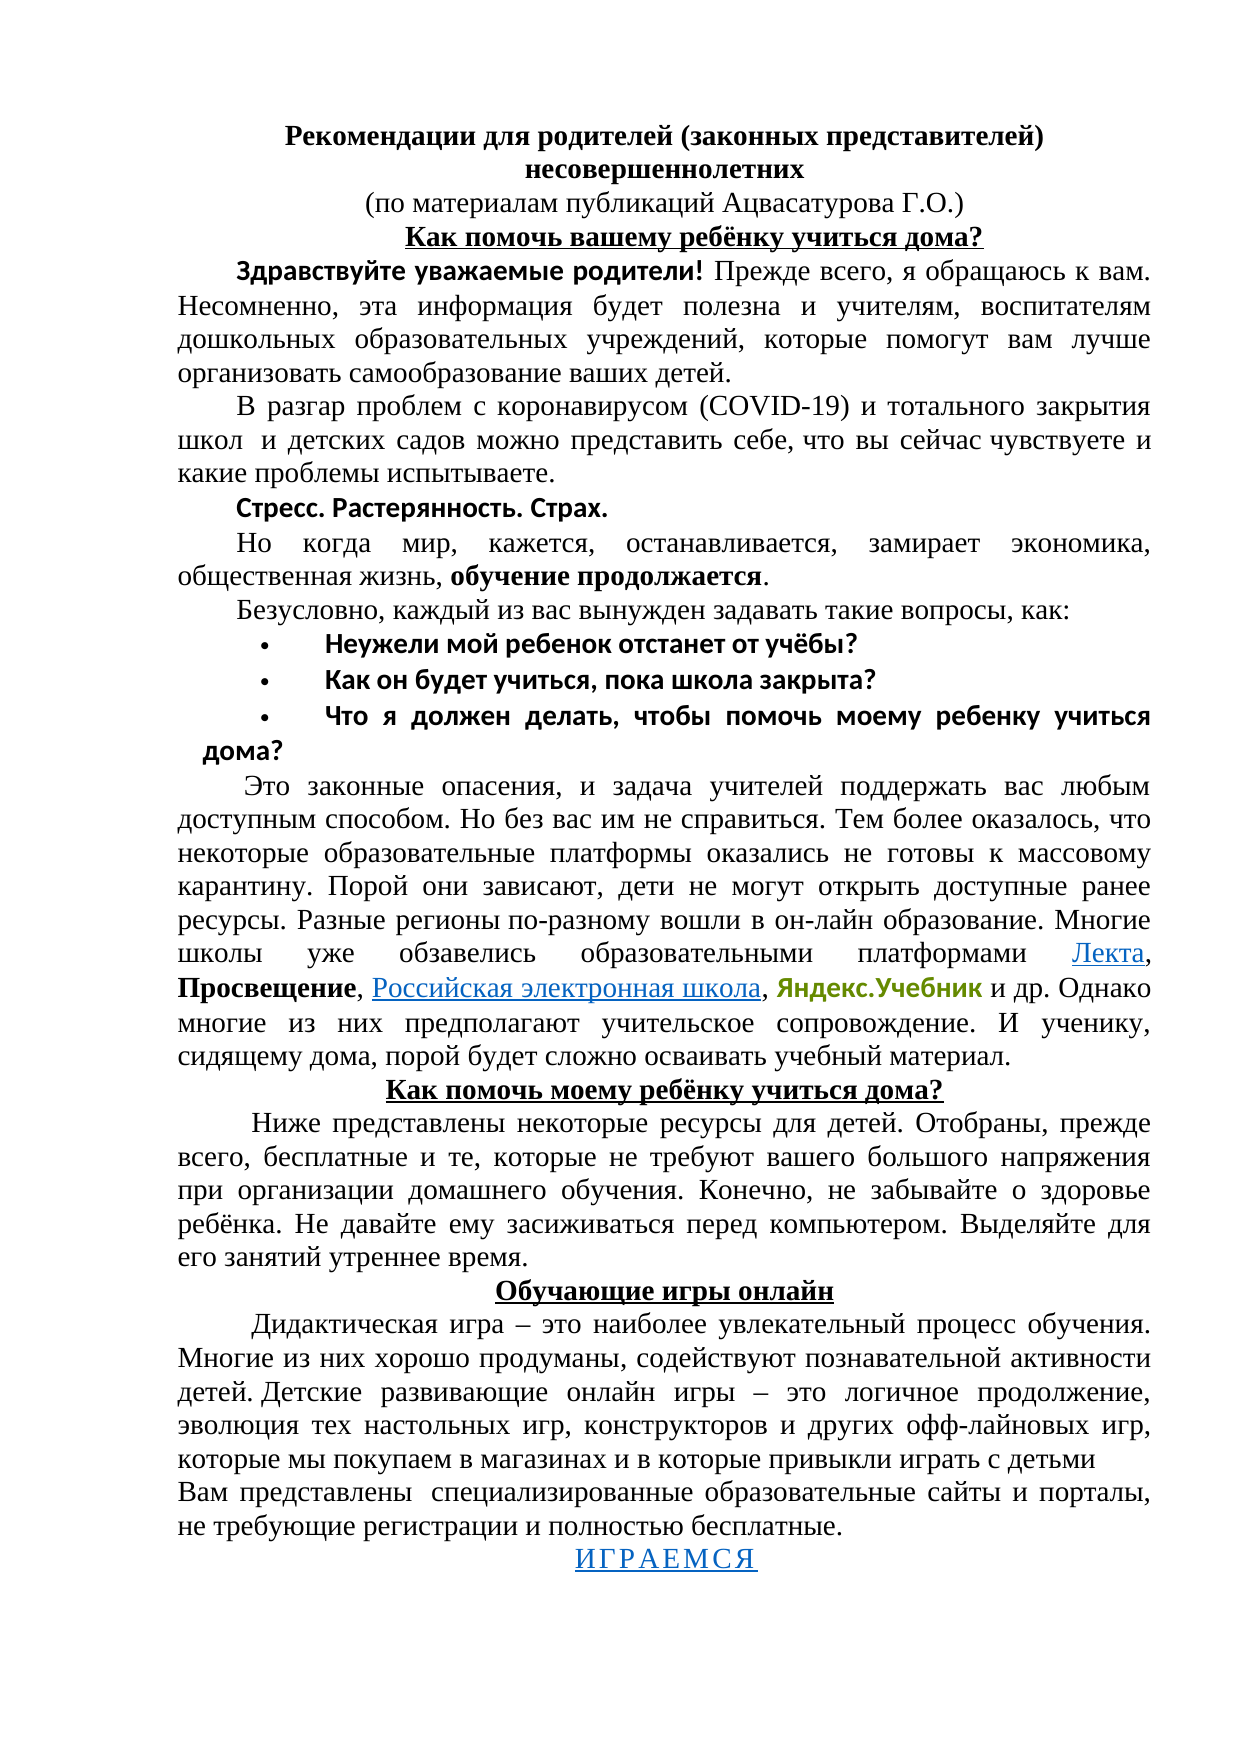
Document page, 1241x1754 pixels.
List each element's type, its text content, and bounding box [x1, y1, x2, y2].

list Как он будет учиться, пока школа закрыта? [202, 661, 1152, 697]
text Здравствуйте уважаемые родители! Прежде всего, я обращаюсь к вам. Несомненно, эта информация будет полезна и учителям, воспитателям дошкольных образовательных учреждений, которые помогут вам лучше организовать самообразование ваших детей. [177, 252, 1152, 388]
text Обучающие игры онлайн [177, 1273, 1152, 1307]
list Что я должен делать, чтобы помочь моему ребенку учиться дома? [202, 697, 1152, 768]
subtitle Играемся [177, 1541, 1152, 1575]
text Как помочь вашему ребёнку учиться дома? [177, 219, 1152, 252]
text В разгар проблем с коронавирусом (COVID-19) и тотального закрытия школ и детских садов можно представить себе, что вы сейчас чувствуете и какие проблемы испытываете. [177, 388, 1152, 489]
text Дидактическая игра – это наиболее увлекательный процесс обучения. Многие из них хорошо продуманы, содействуют познавательной активности детей. Детские развивающие онлайн игры – это логичное продолжение, эволюция тех настольных игр, конструкторов и других офф-лайновых игр, которые мы покупаем в магазинах и в которые привыкли играть с детьми [177, 1307, 1152, 1474]
text Рекомендации для родителей (законных представителей) несовершеннолетних [177, 118, 1152, 185]
list Неужели мой ребенок отстанет от учёбы? [202, 625, 1152, 661]
text Стресс. Растерянность. Страх. [177, 489, 1152, 525]
text Это законные опасения, и задача учителей поддержать вас любым доступным способом. Но без вас им не справиться. Тем более оказалось, что некоторые образовательные платформы оказались не готовы к массовому карантину. Порой они зависают, дети не могут открыть доступные ранее ресурсы. Разные регионы по-разному вошли в он-лайн образование. Многие школы уже обзавелись образовательными платформами Лекта, Просвещение, Российская электронная школа, Яндекс.Учебник и др. Однако многие из них предполагают учительское сопровождение. И ученику, сидящему дома, порой будет сложно осваивать учебный материал. [177, 768, 1152, 1072]
text Как помочь моему ребёнку учиться дома? [177, 1072, 1152, 1105]
text Ниже представлены некоторые ресурсы для детей. Отобраны, прежде всего, бесплатные и те, которые не требуют вашего большого напряжения при организации домашнего обучения. Конечно, не забывайте о здоровье ребёнка. Не давайте ему засиживаться перед компьютером. Выделяйте для его занятий утреннее время. [177, 1105, 1152, 1273]
text Безусловно, каждый из вас вынужден задавать такие вопросы, как: [177, 592, 1152, 625]
text Но когда мир, кажется, останавливается, замирает экономика, общественная жизнь, обучение продолжается. [177, 525, 1152, 592]
text (по материалам публикаций Ацвасатурова Г.О.) [177, 185, 1152, 219]
text Вам представлены специализированные образовательные сайты и порталы, не требующие регистрации и полностью бесплатные. [177, 1474, 1152, 1541]
